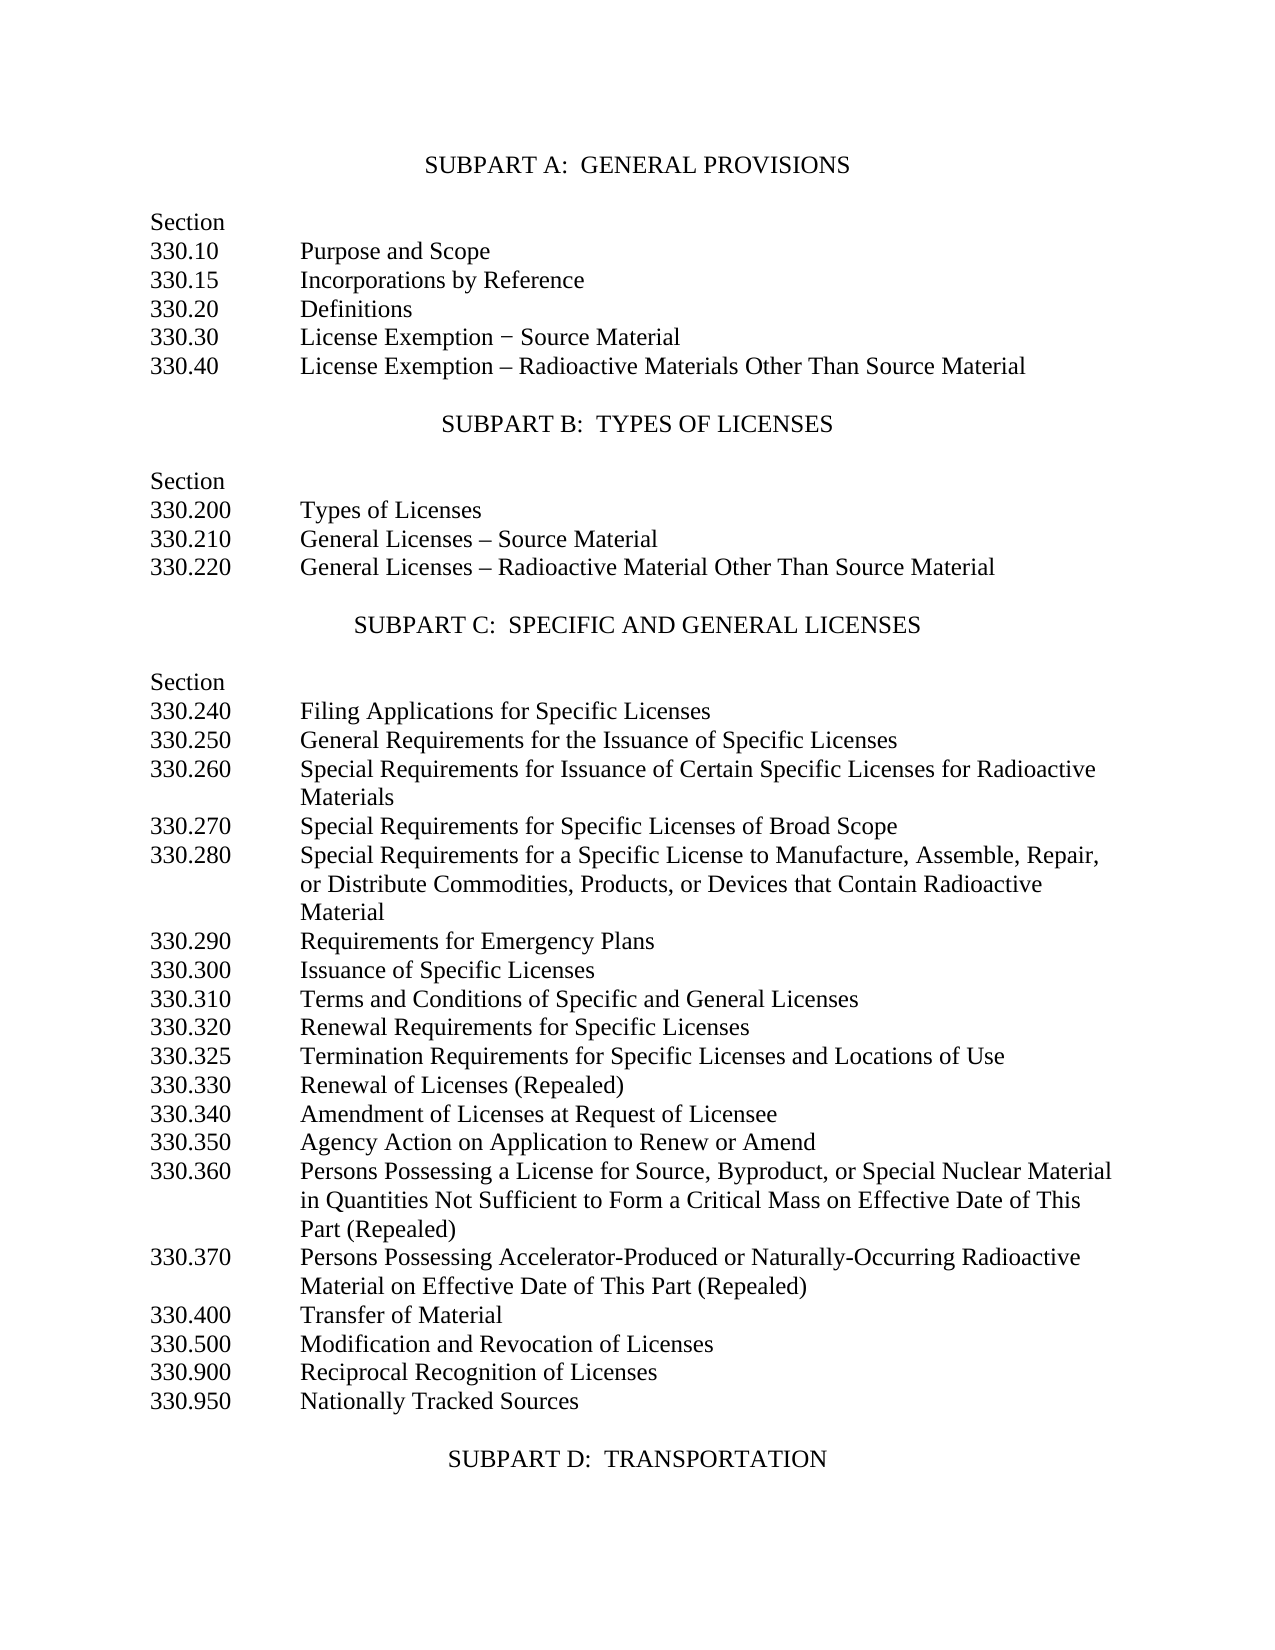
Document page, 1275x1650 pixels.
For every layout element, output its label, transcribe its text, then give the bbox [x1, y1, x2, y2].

text 330.30 License Exemption − Source Material [150, 322, 1125, 351]
text 330.240 Filing Applications for Specific Licenses [150, 696, 1125, 725]
text 330.500 Modification and Revocation of Licenses [150, 1329, 1125, 1357]
text 330.20 Definitions [150, 294, 1125, 322]
text 330.370 Persons Possessing Accelerator-Produced or Naturally-Occurring Radioactive Material on Effective Date of This Part (Repealed) [150, 1242, 1125, 1300]
text 330.900 Reciprocal Recognition of Licenses [150, 1357, 1125, 1386]
text 330.280 Special Requirements for a Specific License to Manufacture, Assemble, Repair, or Distribute Commodities, Products, or Devices that Contain Radioactive Material [150, 840, 1125, 926]
text 330.290 Requirements for Emergency Plans [150, 926, 1125, 955]
text Section [150, 667, 1125, 696]
text 330.220 General Licenses – Radioactive Material Other Than Source Material [150, 552, 1125, 581]
text 330.300 Issuance of Specific Licenses [150, 955, 1125, 984]
text 330.310 Terms and Conditions of Specific and General Licenses [150, 984, 1125, 1012]
text 330.400 Transfer of Material [150, 1300, 1125, 1329]
text 330.325 Termination Requirements for Specific Licenses and Locations of Use [150, 1041, 1125, 1070]
text 330.40 License Exemption – Radioactive Materials Other Than Source Material [150, 351, 1125, 380]
text 330.350 Agency Action on Application to Renew or Amend [150, 1127, 1125, 1156]
text SUBPART A: GENERAL PROVISIONS [150, 150, 1125, 179]
text 330.250 General Requirements for the Issuance of Specific Licenses [150, 725, 1125, 754]
text 330.10 Purpose and Scope [150, 236, 1125, 265]
text 330.360 Persons Possessing a License for Source, Byproduct, or Special Nuclear Material in Quantities Not Sufficient to Form a Critical Mass on Effective Date of This Part (Repealed) [150, 1156, 1125, 1242]
text Section [150, 466, 1125, 495]
text 330.15 Incorporations by Reference [150, 265, 1125, 294]
text 330.210 General Licenses – Source Material [150, 524, 1125, 552]
text 330.260 Special Requirements for Issuance of Certain Specific Licenses for Radioactive Materials [150, 754, 1125, 811]
text 330.330 Renewal of Licenses (Repealed) [150, 1070, 1125, 1099]
text SUBPART D: TRANSPORTATION [150, 1444, 1125, 1472]
text 330.320 Renewal Requirements for Specific Licenses [150, 1012, 1125, 1041]
text Section [150, 207, 1125, 236]
text 330.340 Amendment of Licenses at Request of Licensee [150, 1099, 1125, 1127]
text 330.200 Types of Licenses [150, 495, 1125, 524]
text SUBPART B: TYPES OF LICENSES [150, 409, 1125, 437]
text SUBPART C: SPECIFIC AND GENERAL LICENSES [150, 610, 1125, 639]
text 330.270 Special Requirements for Specific Licenses of Broad Scope [150, 811, 1125, 840]
text 330.950 Nationally Tracked Sources [150, 1386, 1125, 1415]
